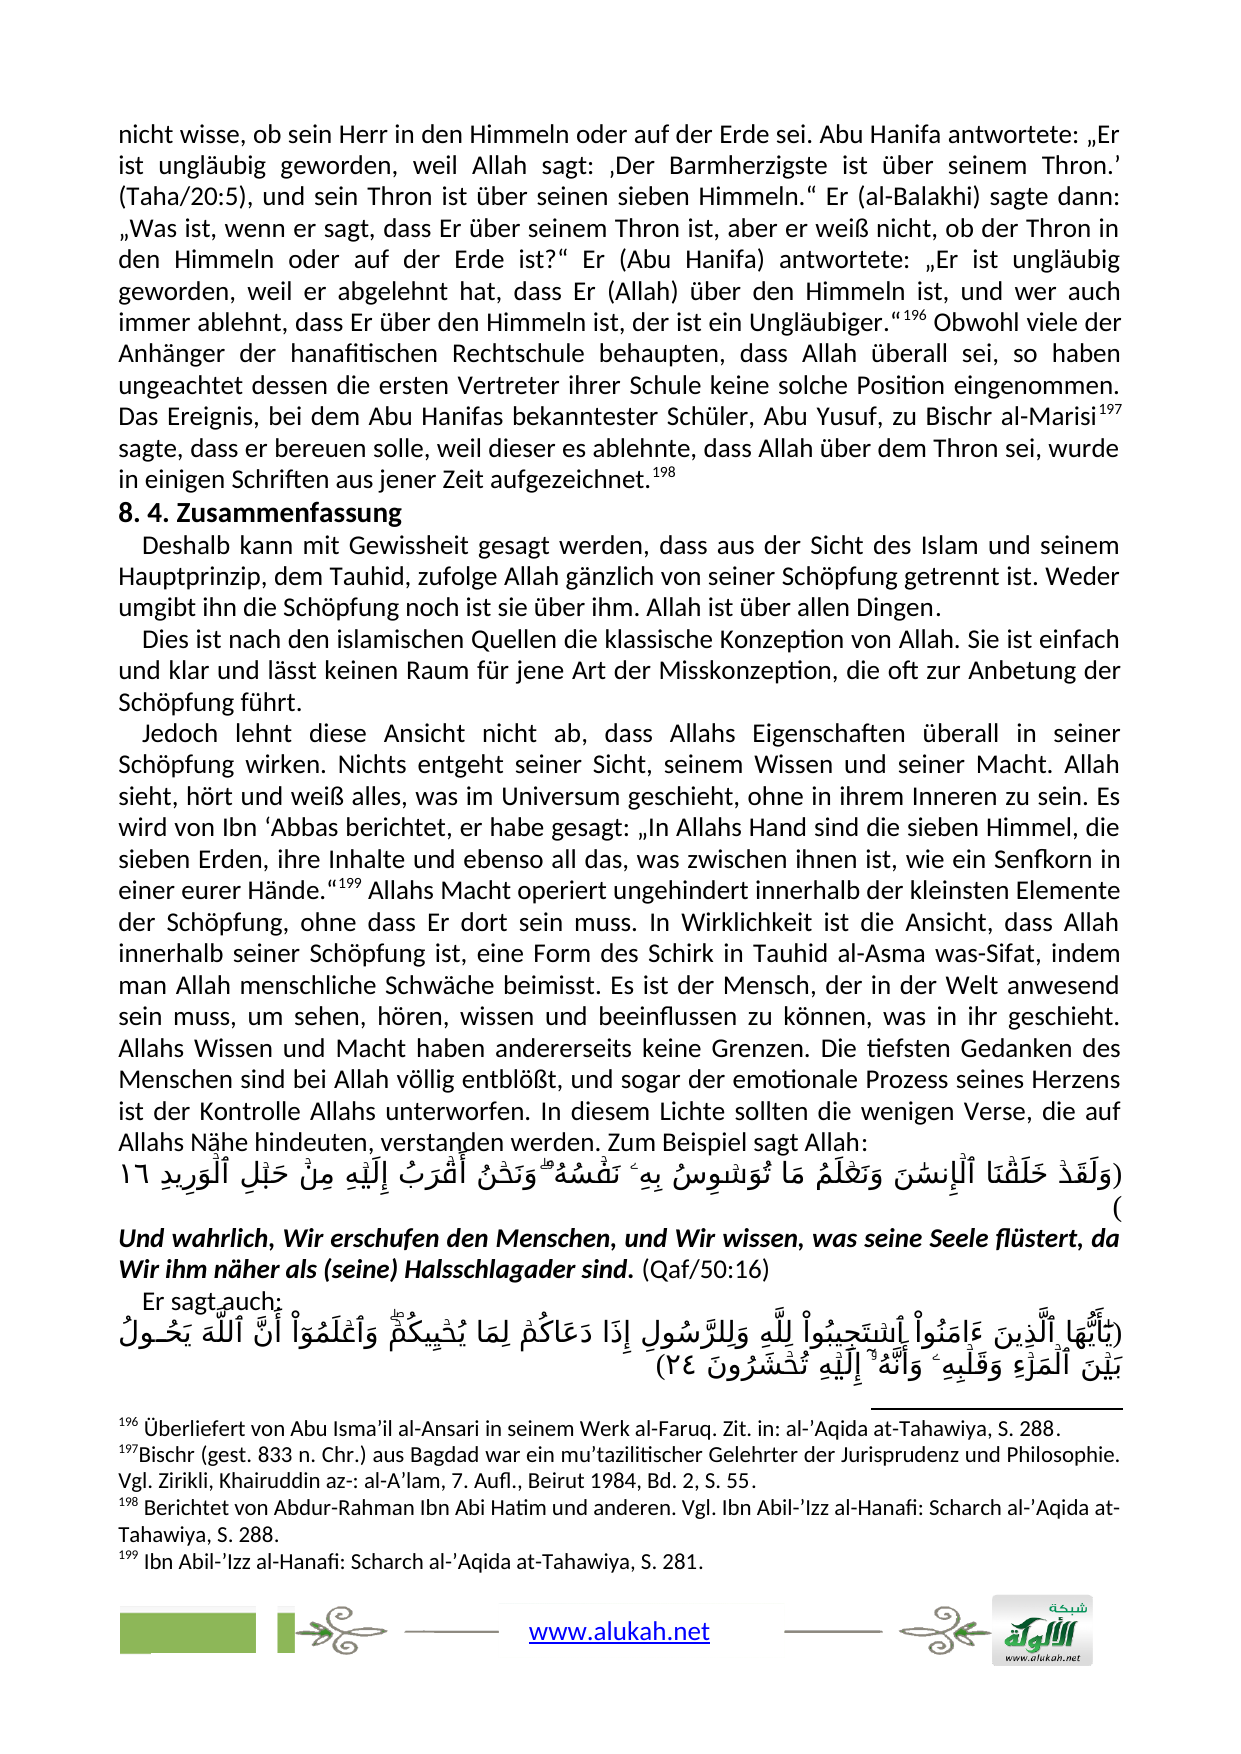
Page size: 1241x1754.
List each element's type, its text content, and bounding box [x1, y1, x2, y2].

text Er sagt auch: [118, 1285, 1122, 1317]
text Ein gutes Beispiel solcher Aussagen kann in Muti’ al-Balakhis Überlieferung gefunden werden: Dieser fragte Abu Hanifa nach seiner Meinung über jemandem, der sagt, dass er nicht wisse, ob sein Herr in den Himmeln oder auf der Erde sei. Abu Hanifa antwortete: „Er ist ungläubig geworden, weil Allah sagt: ‚Der Barmherzigste ist über seinem Thron.’ (Taha/20:5), und sein Thron ist über seinen sieben Himmeln.“ Er (al-Balakhi) sagte dann: „Was ist, wenn er sagt, dass Er über seinem Thron ist, aber er weiß nicht, ob der Thron in den Himmeln oder auf der Erde ist?“ Er (Abu Hanifa) antwortete: „Er ist ungläubig geworden, weil er abgelehnt hat, dass Er (Allah) über den Himmeln ist, und wer auch immer ablehnt, dass Er über den Himmeln ist, der ist ein Ungläubiger.“ Obwohl viele der Anhänger der hanafitischen Rechtschule behaupten, dass Allah überall sei, so haben ungeachtet dessen die ersten Vertreter ihrer Schule keine solche Position eingenommen. Das Ereignis, bei dem Abu Hanifas bekanntester Schüler, Abu Yusuf, zu Bischr al-Marisi sagte, dass er bereuen solle, weil dieser es ablehnte, dass Allah über dem Thron sei, wurde in einigen Schriften aus jener Zeit aufgezeichnet. [118, 118, 1122, 496]
text 8. 4. Zusammenfassung [118, 496, 1122, 529]
text Dies ist nach den islamischen Quellen die klassische Konzeption von Allah. Sie ist einfach und klar und lässt keinen Raum für jene Art der Misskonzeption, die oft zur Anbetung der Schöpfung führt. [118, 623, 1122, 718]
text Jedoch lehnt diese Ansicht nicht ab, dass Allahs Eigenschaften überall in seiner Schöpfung wirken. Nichts entgeht seiner Sicht, seinem Wissen und seiner Macht. Allah sieht, hört und weiß alles, was im Universum geschieht, ohne in ihrem Inneren zu sein. Es wird von Ibn ‘Abbas berichtet, er habe gesagt: „In Allahs Hand sind die sieben Himmel, die sieben Erden, ihre Inhalte und ebenso all das, was zwischen ihnen ist, wie ein Senfkorn in einer eurer Hände.“ Allahs Macht operiert ungehindert innerhalb der kleinsten Elemente der Schöpfung, ohne dass Er dort sein muss. In Wirklichkeit ist die Ansicht, dass Allah innerhalb seiner Schöpfung ist, eine Form des Schirk in Tauhid al-Asma was-Sifat, indem man Allah menschliche Schwäche beimisst. Es ist der Mensch, der in der Welt anwesend sein muss, um sehen, hören, wissen und beeinflussen zu können, was in ihr geschieht. Allahs Wissen und Macht haben andererseits keine Grenzen. Die tiefsten Gedanken des Menschen sind bei Allah völlig entblößt, und sogar der emotionale Prozess seines Herzens ist der Kontrolle Allahs unterworfen. In diesem Lichte sollten die wenigen Verse, die auf Allahs Nähe hindeuten, verstanden werden. Zum Beispiel sagt Allah: [118, 718, 1122, 1158]
text Und wahrlich, Wir erschufen den Menschen, und Wir wissen, was seine Seele flüstert, da Wir ihm näher als (seine) Halsschlagader sind. (Qaf/50:16) [118, 1222, 1122, 1285]
text (وَلَقَدۡ خَلَقۡنَا ٱلۡإِنسَٰنَ وَنَعۡلَمُ مَا تُوَسۡوِسُ بِهِۦ نَفۡسُهُۥۖ وَنَحۡنُ أَقۡرَبُ إِلَيۡهِ مِنۡ حَبۡلِ ٱلۡوَرِيدِ ١٦ ) [118, 1158, 1122, 1222]
picture [118, 1591, 1094, 1673]
text (يَٰٓأَيُّهَا ٱلَّذِينَ ءَامَنُواْ ٱسۡتَجِيبُواْ لِلَّهِ وَلِلرَّسُولِ إِذَا دَعَاكُمۡ لِمَا يُحۡيِيكُمۡۖ وَٱعۡلَمُوٓاْ أَنَّ ٱللَّهَ يَحُولُ بَيۡنَ ٱلۡمَرۡءِ وَقَلۡبِهِۦ وَأَنَّهُۥٓ إِلَيۡهِ تُحۡشَرُونَ ٢٤) [118, 1317, 1122, 1381]
text Deshalb kann mit Gewissheit gesagt werden, dass aus der Sicht des Islam und seinem Hauptprinzip, dem Tauhid, zufolge Allah gänzlich von seiner Schöpfung getrennt ist. Weder umgibt ihn die Schöpfung noch ist sie über ihm. Allah ist über allen Dingen. [118, 529, 1122, 623]
